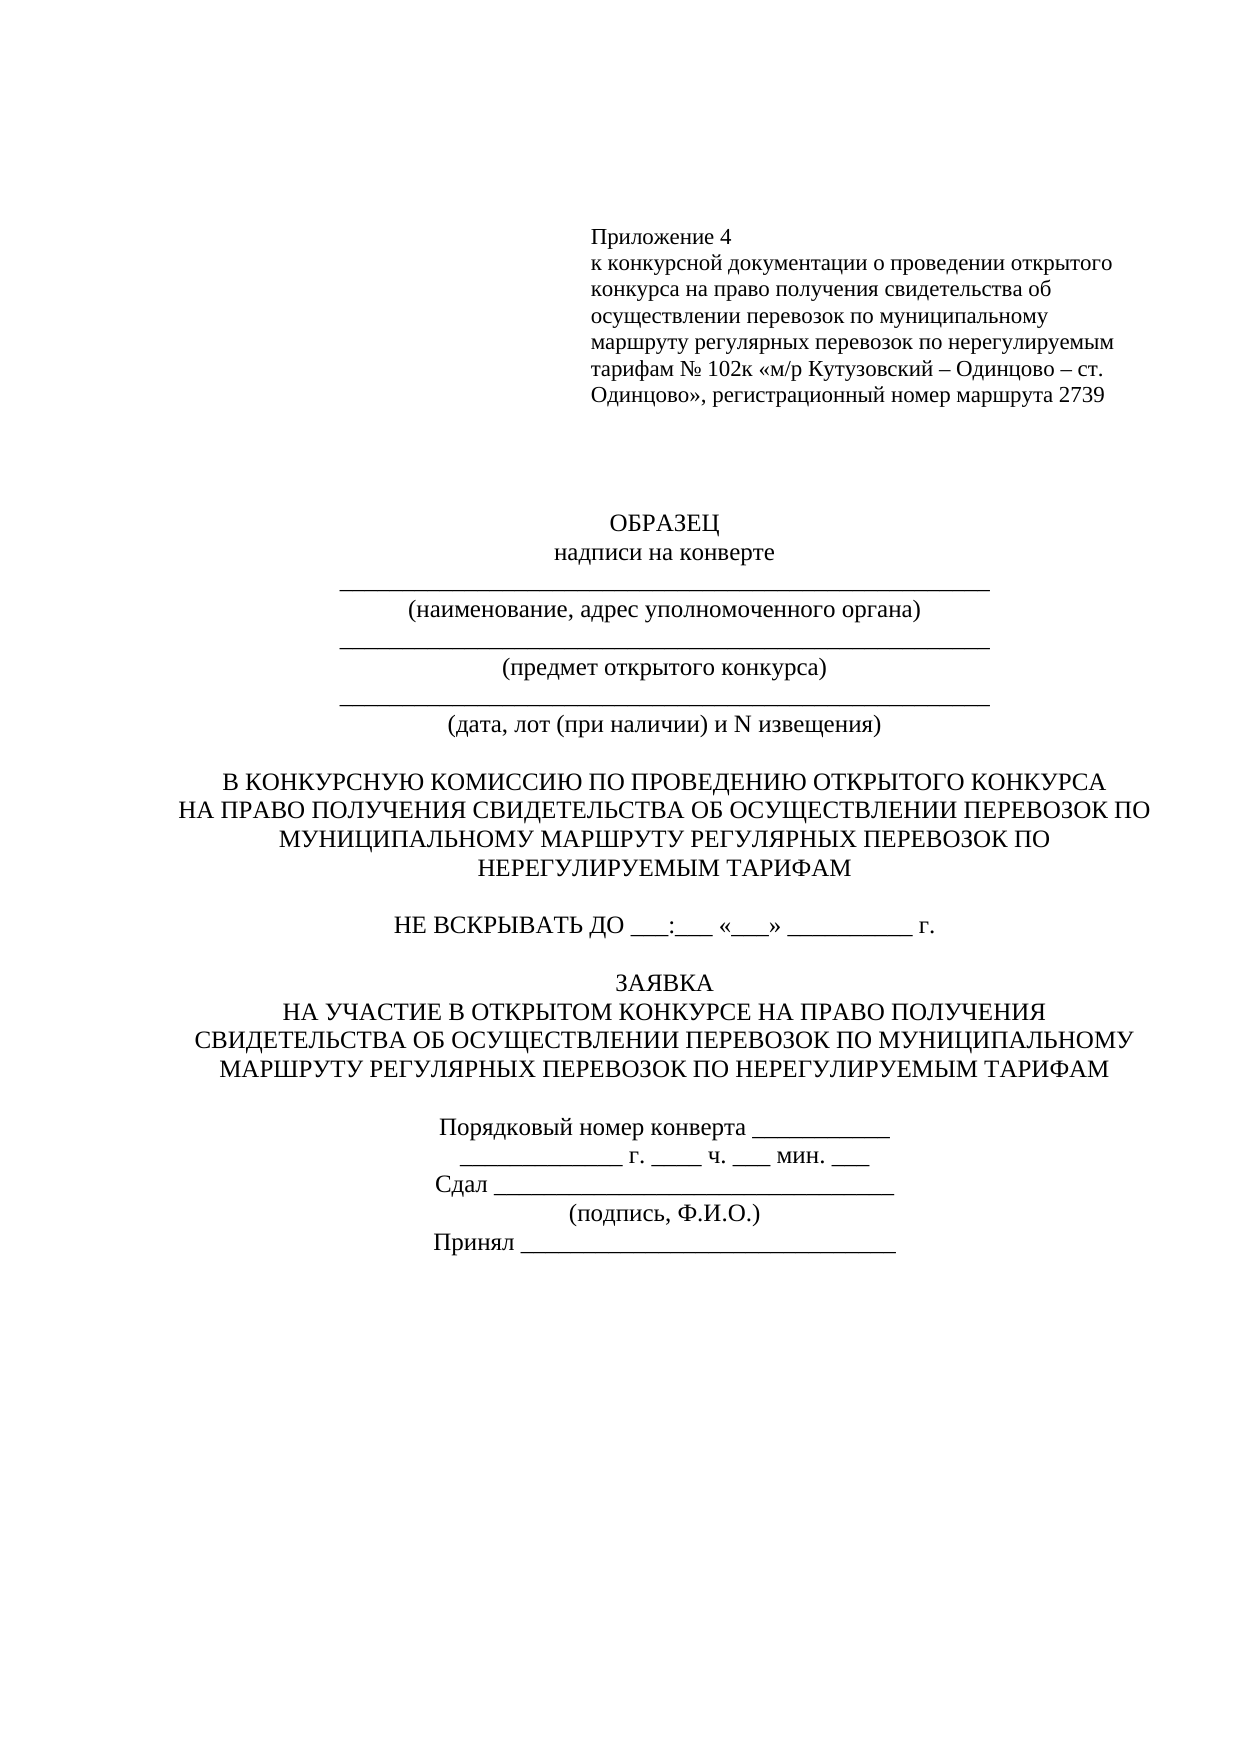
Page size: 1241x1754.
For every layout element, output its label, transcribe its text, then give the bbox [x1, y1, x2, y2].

text Порядковый номер конверта ___________ [177, 1112, 1152, 1140]
text (предмет открытого конкурса) [177, 652, 1152, 680]
text НА ПРАВО ПОЛУЧЕНИЯ СВИДЕТЕЛЬСТВА ОБ ОСУЩЕСТВЛЕНИИ ПЕРЕВОЗОК ПО МУНИЦИПАЛЬНОМУ МАРШРУТУ РЕГУЛЯРНЫХ ПЕРЕВОЗОК ПО НЕРЕГУЛИРУЕМЫМ ТАРИФАМ [177, 795, 1152, 882]
text ____________________________________________________ [177, 565, 1152, 594]
text Принял ______________________________ [177, 1227, 1152, 1255]
text ОБРАЗЕЦ [177, 508, 1152, 537]
text (дата, лот (при наличии) и N извещения) [177, 709, 1152, 738]
text НЕ ВСКРЫВАТЬ ДО ___:___ «___» __________ г. [177, 910, 1152, 939]
text НА УЧАСТИЕ В ОТКРЫТОМ КОНКУРСЕ НА ПРАВО ПОЛУЧЕНИЯ СВИДЕТЕЛЬСТВА ОБ ОСУЩЕСТВЛЕНИИ ПЕРЕВОЗОК ПО МУНИЦИПАЛЬНОМУ МАРШРУТУ РЕГУЛЯРНЫХ ПЕРЕВОЗОК ПО НЕРЕГУЛИРУЕМЫМ ТАРИФАМ [177, 997, 1152, 1083]
text (подпись, Ф.И.О.) [177, 1198, 1152, 1227]
text Сдал ________________________________ [177, 1169, 1152, 1198]
text _____________ г. ____ ч. ___ мин. ___ [177, 1140, 1152, 1169]
text ____________________________________________________ [177, 680, 1152, 709]
text к конкурсной документации о проведении открытого конкурса на право получения свидетельства об осуществлении перевозок по муниципальному маршруту регулярных перевозок по нерегулируемым тарифам № 102к «м/р Кутузовский – Одинцово – ст. Одинцово», регистрационный номер маршрута 2739 [591, 249, 1152, 407]
text надписи на конверте [177, 537, 1152, 565]
text ЗАЯВКА [177, 968, 1152, 997]
text В КОНКУРСНУЮ КОМИССИЮ ПО ПРОВЕДЕНИЮ ОТКРЫТОГО КОНКУРСА [177, 767, 1152, 795]
text (наименование, адрес уполномоченного органа) [177, 594, 1152, 623]
text ____________________________________________________ [177, 623, 1152, 652]
text Приложение 4 [591, 223, 1152, 249]
